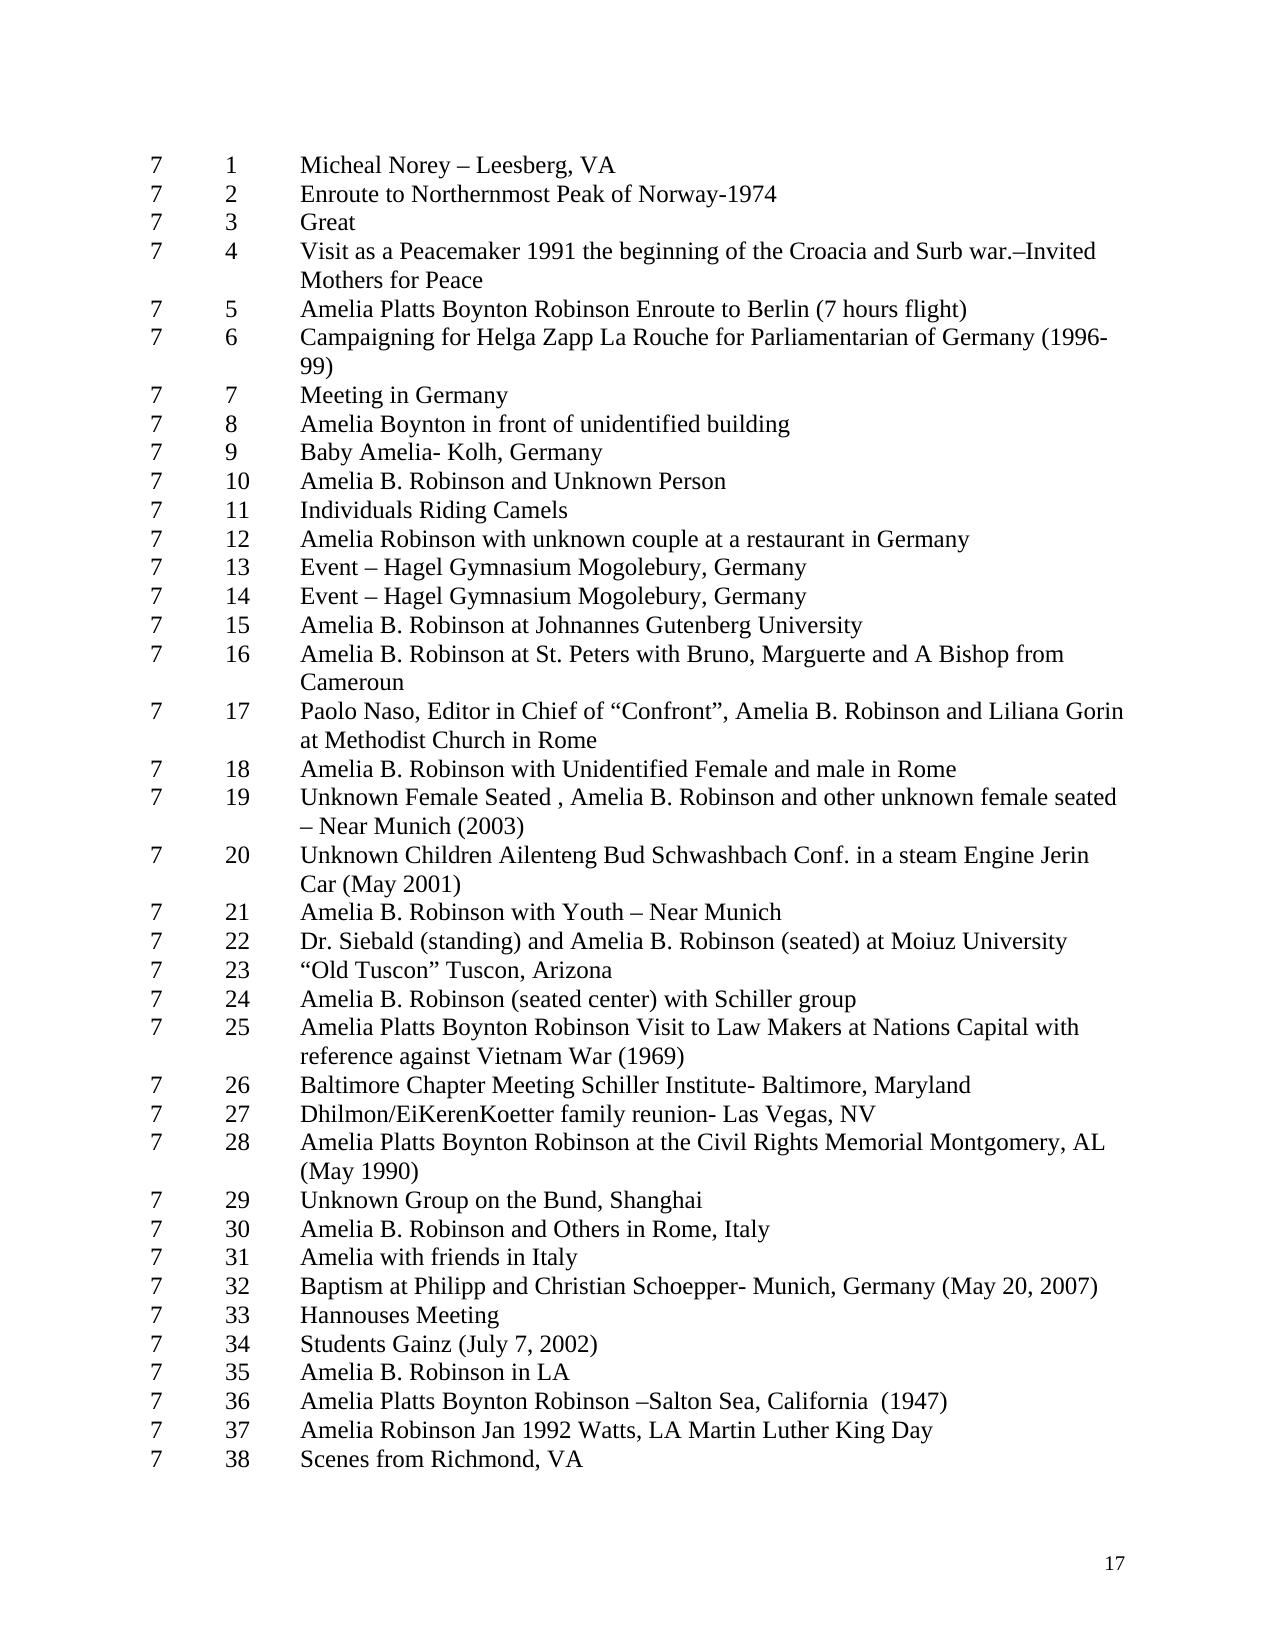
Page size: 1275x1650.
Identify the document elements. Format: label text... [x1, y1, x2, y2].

text 7 15 Amelia B. Robinson at Johnannes Gutenberg University [150, 610, 1125, 639]
text 7 22 Dr. Siebald (standing) and Amelia B. Robinson (seated) at Moiuz University [150, 926, 1125, 955]
text 7 1 Micheal Norey – Leesberg, VA [150, 150, 1125, 179]
text 7 8 Amelia Boynton in front of unidentified building [150, 409, 1125, 437]
text Car (May 2001) [150, 869, 1125, 897]
text 7 7 Meeting in Germany [150, 380, 1125, 409]
text 7 33 Hannouses Meeting [150, 1300, 1125, 1329]
text 7 23 “Old Tuscon” Tuscon, Arizona [150, 955, 1125, 984]
text 7 3 Great [150, 207, 1125, 236]
text 7 21 Amelia B. Robinson with Youth – Near Munich [150, 897, 1125, 926]
text 7 4 Visit as a Peacemaker 1991 the beginning of the Croacia and Surb war.–Invited [150, 236, 1125, 265]
text 7 38 Scenes from Richmond, VA [150, 1444, 1125, 1472]
text (May 1990) [150, 1156, 1125, 1185]
text 7 10 Amelia B. Robinson and Unknown Person [150, 466, 1125, 495]
text 7 13 Event – Hagel Gymnasium Mogolebury, Germany [150, 552, 1125, 581]
text 7 14 Event – Hagel Gymnasium Mogolebury, Germany [150, 581, 1125, 610]
text 7 9 Baby Amelia- Kolh, Germany [150, 437, 1125, 466]
text at Methodist Church in Rome [150, 725, 1125, 754]
text 7 29 Unknown Group on the Bund, Shanghai [150, 1185, 1125, 1214]
text 7 11 Individuals Riding Camels [150, 495, 1125, 524]
text 7 37 Amelia Robinson Jan 1992 Watts, LA Martin Luther King Day [150, 1415, 1125, 1444]
text 7 25 Amelia Platts Boynton Robinson Visit to Law Makers at Nations Capital with [150, 1012, 1125, 1041]
text 7 30 Amelia B. Robinson and Others in Rome, Italy [150, 1214, 1125, 1242]
text 7 32 Baptism at Philipp and Christian Schoepper- Munich, Germany (May 20, 2007) [150, 1271, 1125, 1300]
text 7 16 Amelia B. Robinson at St. Peters with Bruno, Marguerte and A Bishop from [150, 639, 1125, 667]
text 7 20 Unknown Children Ailenteng Bud Schwashbach Conf. in a steam Engine Jerin [150, 840, 1125, 869]
text 99) [150, 351, 1125, 380]
text 7 31 Amelia with friends in Italy [150, 1242, 1125, 1271]
text 7 26 Baltimore Chapter Meeting Schiller Institute- Baltimore, Maryland [150, 1070, 1125, 1099]
text 7 36 Amelia Platts Boynton Robinson –Salton Sea, California (1947) [150, 1386, 1125, 1415]
text 7 5 Amelia Platts Boynton Robinson Enroute to Berlin (7 hours flight) [150, 294, 1125, 322]
text 7 18 Amelia B. Robinson with Unidentified Female and male in Rome [150, 754, 1125, 782]
text – Near Munich (2003) [150, 811, 1125, 840]
text 7 12 Amelia Robinson with unknown couple at a restaurant in Germany [150, 524, 1125, 552]
text Cameroun [150, 667, 1125, 696]
text 7 24 Amelia B. Robinson (seated center) with Schiller group [150, 984, 1125, 1012]
text 7 27 Dhilmon/EiKerenKoetter family reunion- Las Vegas, NV [150, 1099, 1125, 1127]
text 7 6 Campaigning for Helga Zapp La Rouche for Parliamentarian of Germany (1996- [150, 322, 1125, 351]
text 7 28 Amelia Platts Boynton Robinson at the Civil Rights Memorial Montgomery, AL [150, 1127, 1125, 1156]
text 7 35 Amelia B. Robinson in LA [150, 1357, 1125, 1386]
text 7 19 Unknown Female Seated , Amelia B. Robinson and other unknown female seated [150, 782, 1125, 811]
text 7 2 Enroute to Northernmost Peak of Norway-1974 [150, 179, 1125, 207]
text reference against Vietnam War (1969) [150, 1041, 1125, 1070]
text 7 34 Students Gainz (July 7, 2002) [150, 1329, 1125, 1357]
text Mothers for Peace [225, 265, 1125, 294]
text 7 17 Paolo Naso, Editor in Chief of “Confront”, Amelia B. Robinson and Liliana Gorin [150, 696, 1125, 725]
